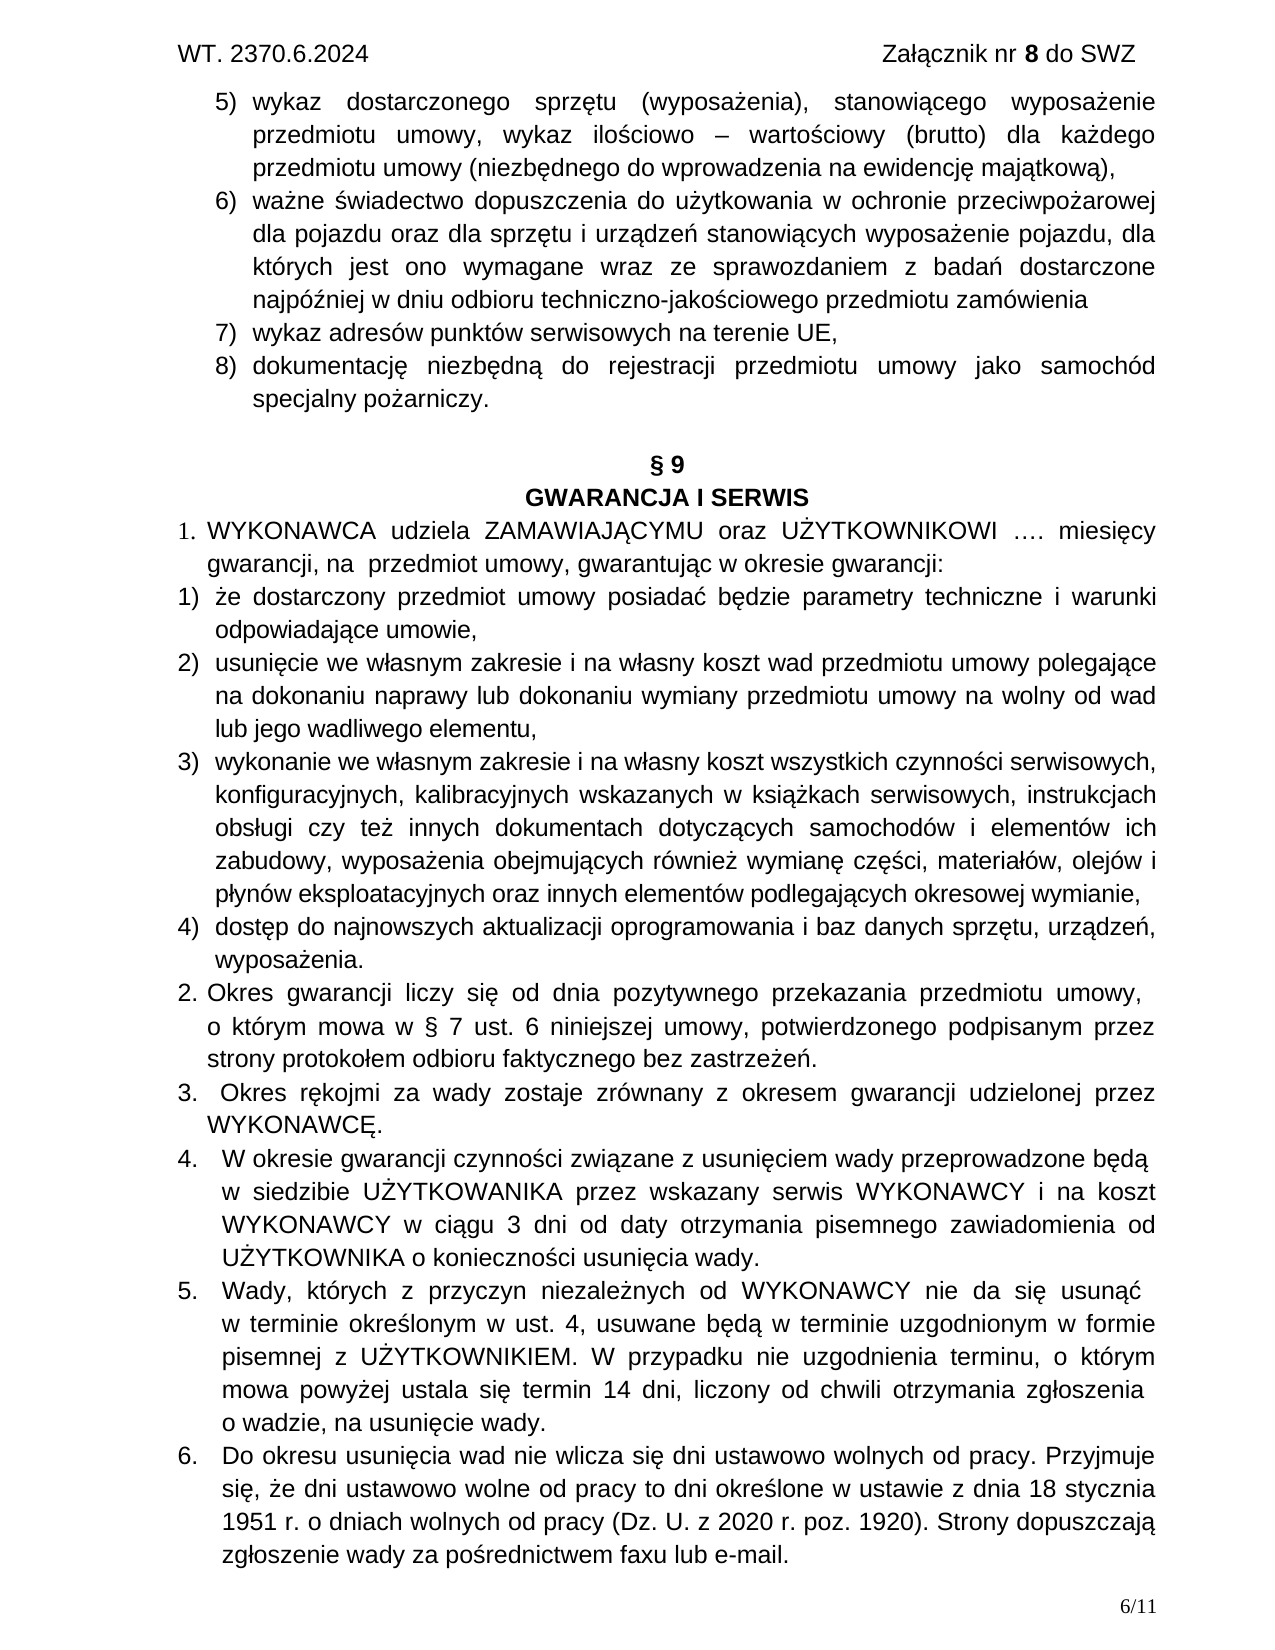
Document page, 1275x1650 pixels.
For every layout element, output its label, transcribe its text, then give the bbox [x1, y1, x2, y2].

list wykaz adresów punktów serwisowych na terenie UE, [215, 318, 1157, 347]
list W okresie gwarancji czynności związane z usunięciem wady przeprowadzone będą w siedzibie UŻYTKOWANIKA przez wskazany serwis WYKONAWCY i na koszt WYKONAWCY w ciągu 3 dni od daty otrzymania pisemnego zawiadomienia od UŻYTKOWNIKA o konieczności usunięcia wady. [177, 1143, 1157, 1271]
list usunięcie we własnym zakresie i na własny koszt wad przedmiotu umowy polegające na dokonaniu naprawy lub dokonaniu wymiany przedmiotu umowy na wolny od wad lub jego wadliwego elementu, [177, 648, 1157, 743]
list WYKONAWCA udziela ZAMAWIAJĄCYMU oraz UŻYTKOWNIKOWI …. miesięcy gwarancji, na przedmiot umowy, gwarantując w okresie gwarancji: [177, 516, 1157, 578]
text § 9 [177, 450, 1157, 479]
list dostęp do najnowszych aktualizacji oprogramowania i baz danych sprzętu, urządzeń, wyposażenia. [177, 912, 1157, 974]
list ważne świadectwo dopuszczenia do użytkowania w ochronie przeciwpożarowej dla pojazdu oraz dla sprzętu i urządzeń stanowiących wyposażenie pojazdu, dla których jest ono wymagane wraz ze sprawozdaniem z badań dostarczone najpóźniej w dniu odbioru techniczno-jakościowego przedmiotu zamówienia [215, 186, 1157, 314]
list Okres rękojmi za wady zostaje zrównany z okresem gwarancji udzielonej przez WYKONAWCĘ. [177, 1077, 1157, 1139]
list Wady, których z przyczyn niezależnych od WYKONAWCY nie da się usunąć w terminie określonym w ust. 4, usuwane będą w terminie uzgodnionym w formie pisemnej z UŻYTKOWNIKIEM. W przypadku nie uzgodnienia terminu, o którym mowa powyżej ustala się termin 14 dni, liczony od chwili otrzymania zgłoszenia o wadzie, na usunięcie wady. [177, 1276, 1157, 1436]
list dokumentację niezbędną do rejestracji przedmiotu umowy jako samochód specjalny pożarniczy. [215, 351, 1157, 413]
list że dostarczony przedmiot umowy posiadać będzie parametry techniczne i warunki odpowiadające umowie, [177, 582, 1157, 644]
text GWARANCJA I SERWIS [177, 483, 1157, 512]
list wykonanie we własnym zakresie i na własny koszt wszystkich czynności serwisowych, konfiguracyjnych, kalibracyjnych wskazanych w książkach serwisowych, instrukcjach obsługi czy też innych dokumentach dotyczących samochodów i elementów ich zabudowy, wyposażenia obejmujących również wymianę części, materiałów, olejów i płynów eksploatacyjnych oraz innych elementów podlegających okresowej wymianie, [177, 747, 1157, 908]
list Okres gwarancji liczy się od dnia pozytywnego przekazania przedmiotu umowy, o którym mowa w § 7 ust. 6 niniejszej umowy, potwierdzonego podpisanym przez strony protokołem odbioru faktycznego bez zastrzeżeń. [177, 978, 1157, 1073]
list Do okresu usunięcia wad nie wlicza się dni ustawowo wolnych od pracy. Przyjmuje się, że dni ustawowo wolne od pracy to dni określone w ustawie z dnia 18 stycznia 1951 r. o dniach wolnych od pracy (Dz. U. z 2020 r. poz. 1920). Strony dopuszczają zgłoszenie wady za pośrednictwem faxu lub e-mail. [177, 1441, 1157, 1568]
list wykaz dostarczonego sprzętu (wyposażenia), stanowiącego wyposażenie przedmiotu umowy, wykaz ilościowo – wartościowy (brutto) dla każdego przedmiotu umowy (niezbędnego do wprowadzenia na ewidencję majątkową), [215, 87, 1157, 182]
